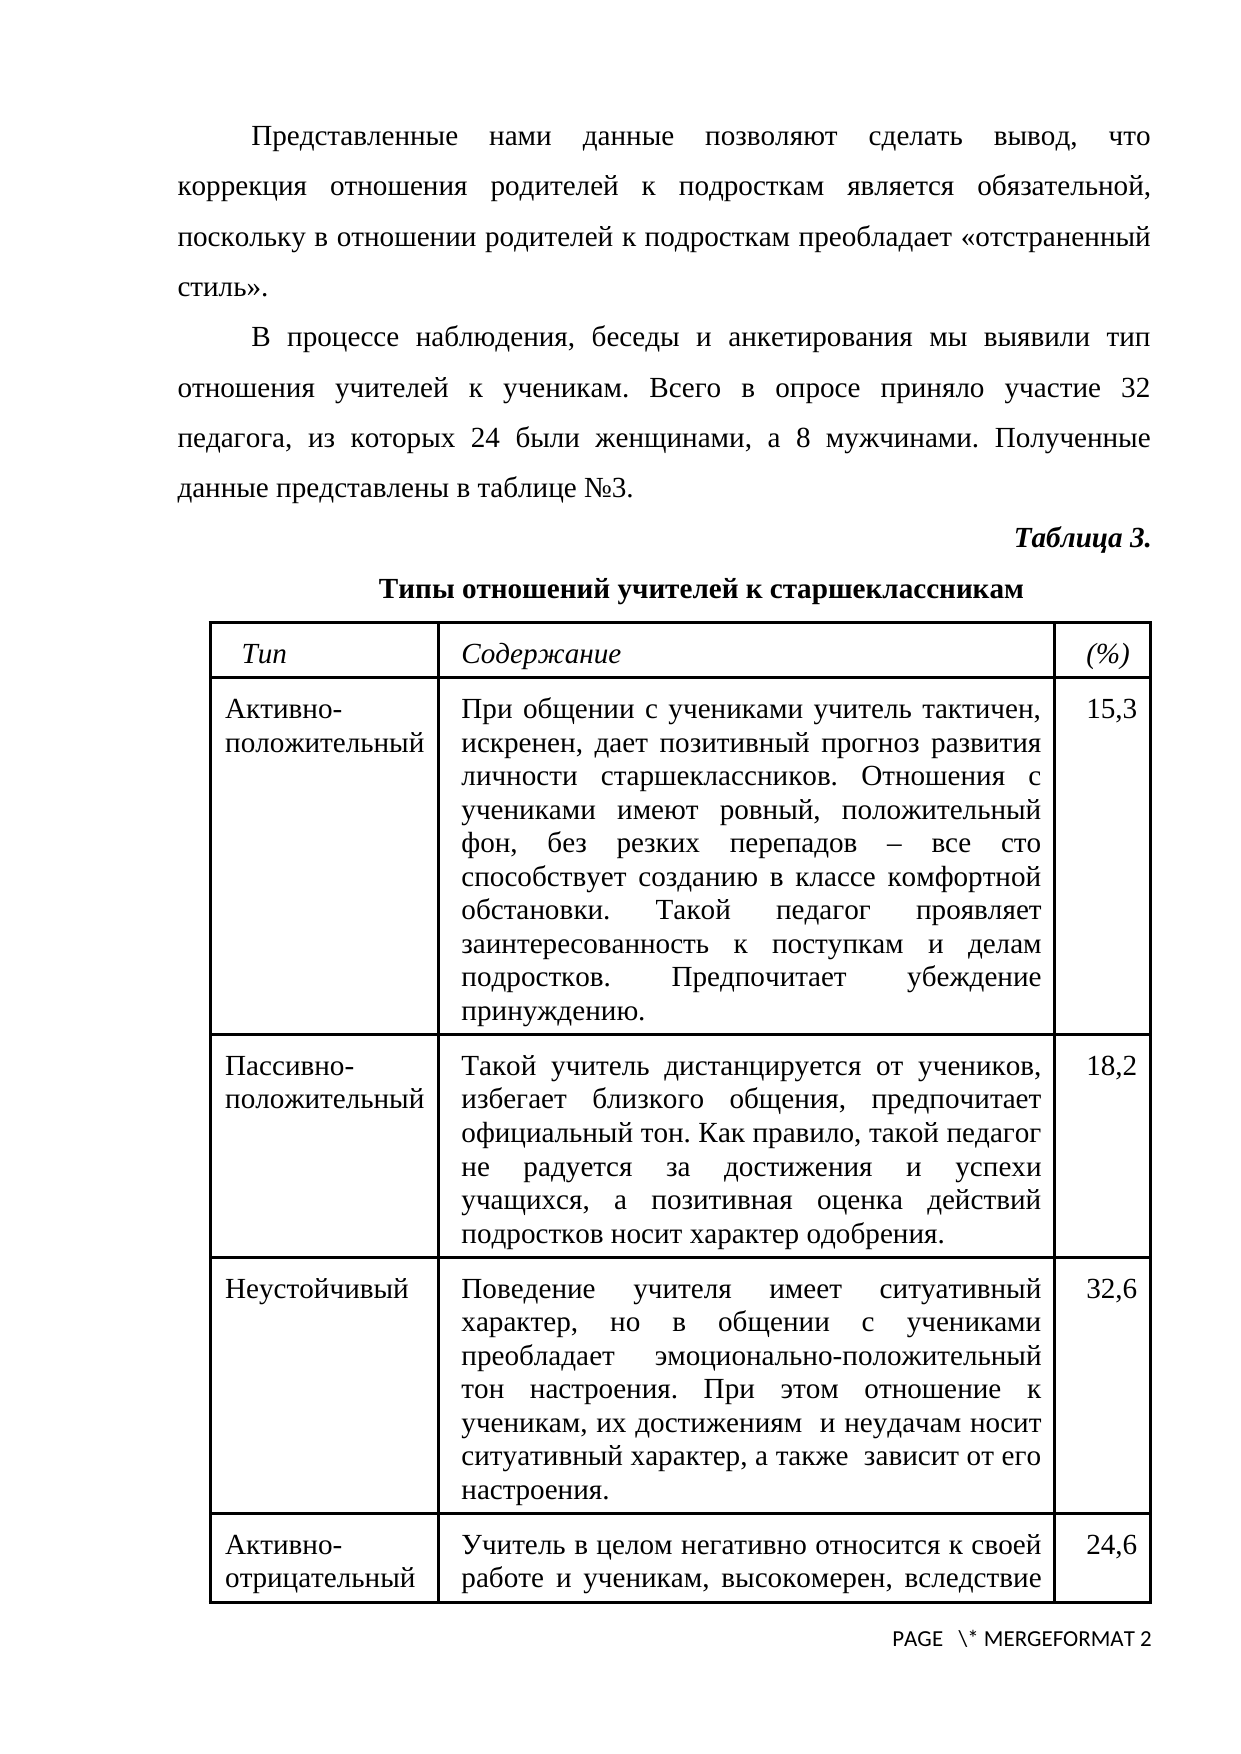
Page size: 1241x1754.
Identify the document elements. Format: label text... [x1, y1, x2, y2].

table_cell При общении с учениками учитель тактичен, искренен, дает позитивный прогноз развития личности старшеклассников. Отношения с учениками имеют ровный, положительный фон, без резких перепадов – все сто способствует созданию в классе комфортной обстановки. Такой педагог проявляет заинтересованность к поступкам и делам подростков. Предпочитает убеждение принуждению. [440, 679, 1053, 1033]
table_cell 24,6 [1056, 1515, 1149, 1601]
table_cell 15,3 [1056, 679, 1149, 1033]
table_cell 32,6 [1056, 1259, 1149, 1512]
table_header Тип [212, 624, 437, 676]
text Типы отношений учителей к старшеклассникам [177, 571, 1152, 604]
table_header (%) [1056, 624, 1149, 676]
text Представленные нами данные позволяют сделать вывод, что коррекция отношения родителей к подросткам является обязательной, поскольку в отношении родителей к подросткам преобладает «отстраненный стиль». [177, 118, 1152, 303]
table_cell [440, 1515, 1053, 1601]
text В процессе наблюдения, беседы и анкетирования мы выявили тип отношения учителей к ученикам. Всего в опросе приняло участие 32 педагога, из которых 24 были женщинами, а 8 мужчинами. Полученные данные представлены в таблице №3. [177, 319, 1152, 504]
text Таблица 3. [177, 521, 1152, 554]
table_header Содержание [440, 624, 1053, 676]
table_cell Активно- положительный [212, 679, 437, 1033]
table_cell Пассивно-положительный [212, 1036, 437, 1256]
table_cell Такой учитель дистанцируется от учеников, избегает близкого общения, предпочитает официальный тон. Как правило, такой педагог не радуется за достижения и успехи учащихся, а позитивная оценка действий подростков носит характер одобрения. [440, 1036, 1053, 1256]
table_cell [212, 1515, 437, 1601]
table_cell Неустойчивый [212, 1259, 437, 1512]
table_cell 18,2 [1056, 1036, 1149, 1256]
table_cell Поведение учителя имеет ситуативный характер, но в общении с учениками преобладает эмоционально-положительный тон настроения. При этом отношение к ученикам, их достижениям и неудачам носит ситуативный характер, а также зависит от его настроения. [440, 1259, 1053, 1512]
